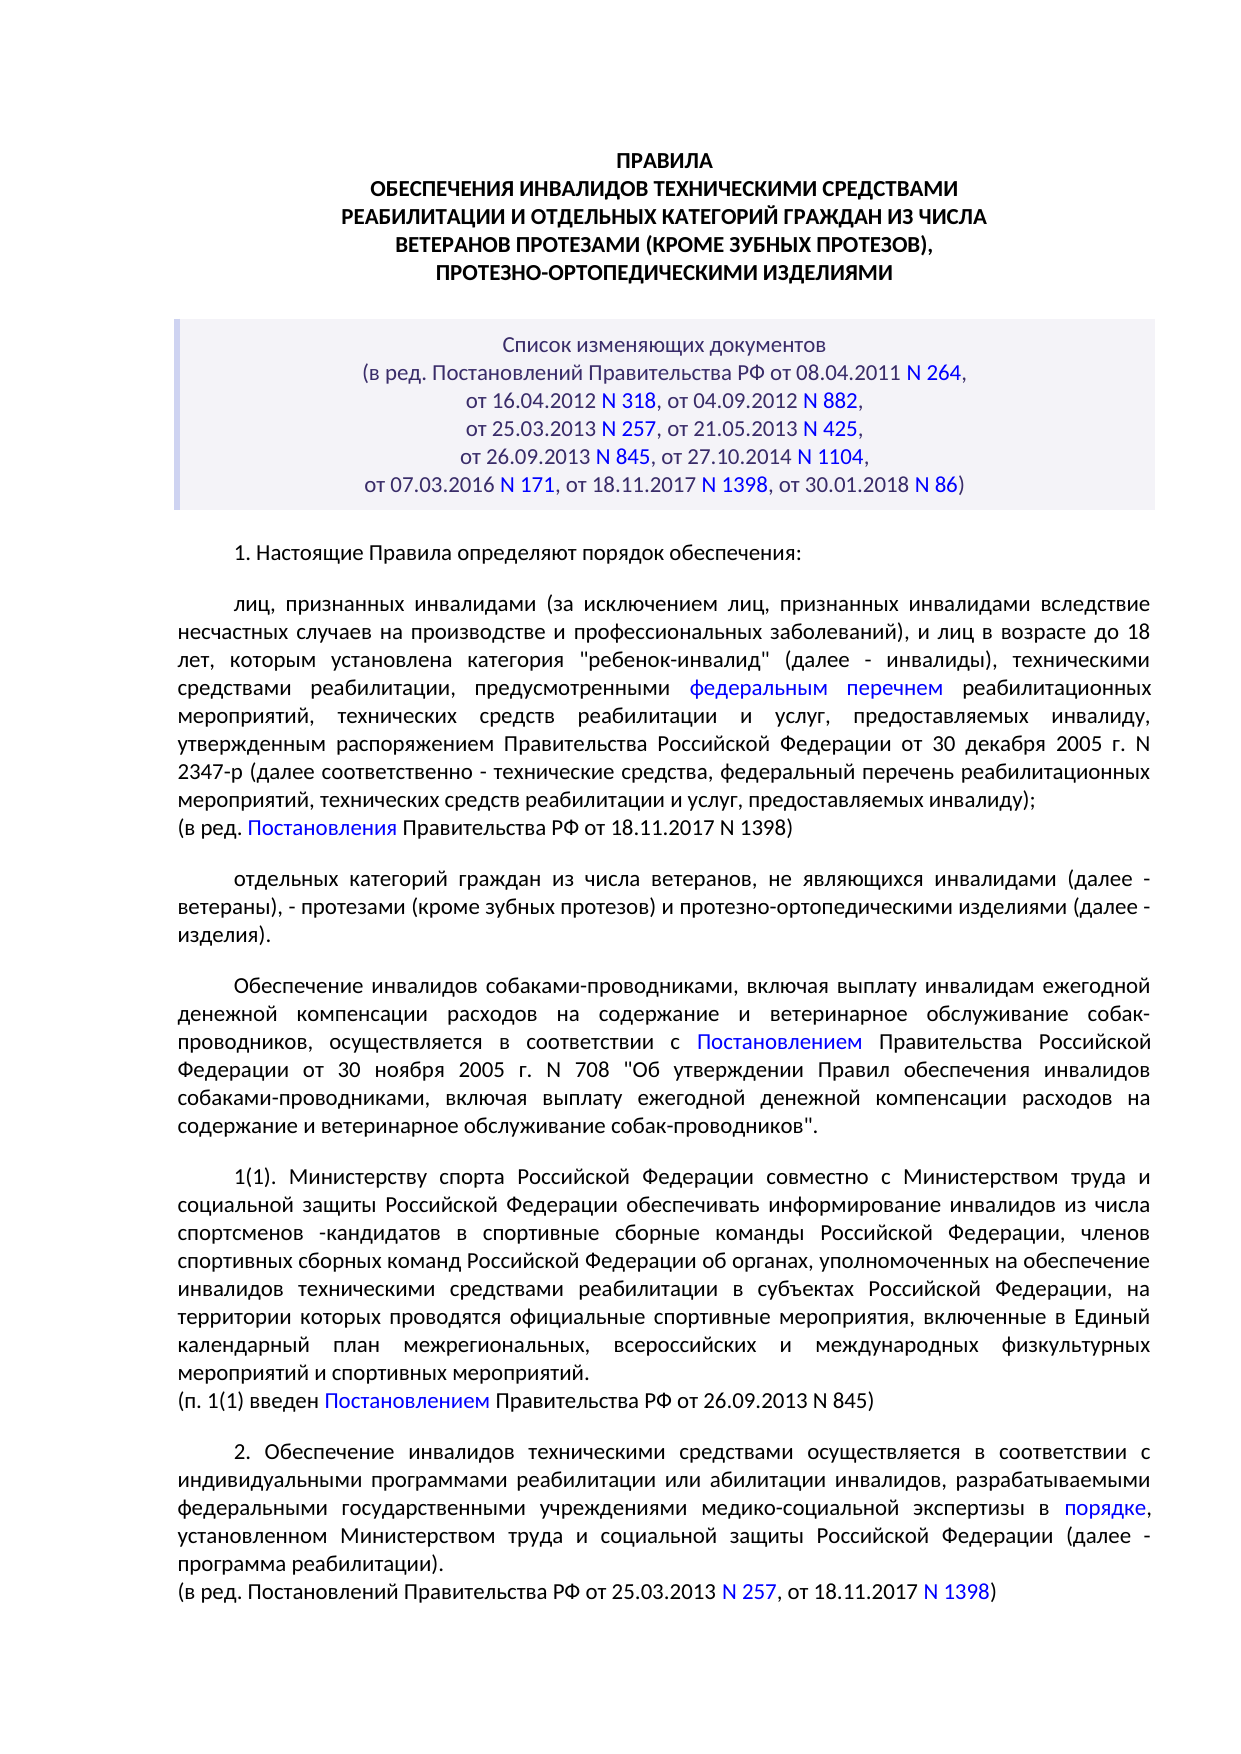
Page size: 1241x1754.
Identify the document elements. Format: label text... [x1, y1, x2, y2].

text (п. 1(1) введен Постановлением Правительства РФ от 26.09.2013 N 845) [177, 1386, 1152, 1414]
text 1(1). Министерству спорта Российской Федерации совместно с Министерством труда и социальной защиты Российской Федерации обеспечивать информирование инвалидов из числа спортсменов -кандидатов в спортивные сборные команды Российской Федерации, членов спортивных сборных команд Российской Федерации об органах, уполномоченных на обеспечение инвалидов техническими средствами реабилитации в субъектах Российской Федерации, на территории которых проводятся официальные спортивные мероприятия, включенные в Единый календарный план межрегиональных, всероссийских и международных физкультурных мероприятий и спортивных мероприятий. [177, 1162, 1152, 1386]
title ПРОТЕЗНО-ОРТОПЕДИЧЕСКИМИ ИЗДЕЛИЯМИ [177, 258, 1152, 286]
text лиц, признанных инвалидами (за исключением лиц, признанных инвалидами вследствие несчастных случаев на производстве и профессиональных заболеваний), и лиц в возрасте до 18 лет, которым установлена категория "ребенок-инвалид" (далее - инвалиды), техническими средствами реабилитации, предусмотренными федеральным перечнем реабилитационных мероприятий, технических средств реабилитации и услуг, предоставляемых инвалиду, утвержденным распоряжением Правительства Российской Федерации от 30 декабря 2005 г. N 2347-р (далее соответственно - технические средства, федеральный перечень реабилитационных мероприятий, технических средств реабилитации и услуг, предоставляемых инвалиду); [177, 589, 1152, 813]
text 2. Обеспечение инвалидов техническими средствами осуществляется в соответствии с индивидуальными программами реабилитации или абилитации инвалидов, разрабатываемыми федеральными государственными учреждениями медико-социальной экспертизы в порядке, установленном Министерством труда и социальной защиты Российской Федерации (далее - программа реабилитации). [177, 1437, 1152, 1577]
text (в ред. Постановления Правительства РФ от 18.11.2017 N 1398) [177, 813, 1152, 841]
text 1. Настоящие Правила определяют порядок обеспечения: [177, 538, 1152, 566]
title РЕАБИЛИТАЦИИ И ОТДЕЛЬНЫХ КАТЕГОРИЙ ГРАЖДАН ИЗ ЧИСЛА [177, 202, 1152, 230]
text отдельных категорий граждан из числа ветеранов, не являющихся инвалидами (далее - ветераны), - протезами (кроме зубных протезов) и протезно-ортопедическими изделиями (далее - изделия). [177, 864, 1152, 948]
text Обеспечение инвалидов собаками-проводниками, включая выплату инвалидам ежегодной денежной компенсации расходов на содержание и ветеринарное обслуживание собак-проводников, осуществляется в соответствии с Постановлением Правительства Российской Федерации от 30 ноября 2005 г. N 708 "Об утверждении Правил обеспечения инвалидов собаками-проводниками, включая выплату ежегодной денежной компенсации расходов на содержание и ветеринарное обслуживание собак-проводников". [177, 971, 1152, 1139]
title ПРАВИЛА [177, 146, 1152, 174]
title ОБЕСПЕЧЕНИЯ ИНВАЛИДОВ ТЕХНИЧЕСКИМИ СРЕДСТВАМИ [177, 174, 1152, 202]
title ВЕТЕРАНОВ ПРОТЕЗАМИ (КРОМЕ ЗУБНЫХ ПРОТЕЗОВ), [177, 230, 1152, 258]
table_header Список изменяющих документов (в ред. Постановлений Правительства РФ от 08.04.2011 N 264, от 16.04.2012 N 318, от 04.09.2012 N 882, от 25.03.2013 N 257, от 21.05.2013 N 425, от 26.09.2013 N 845, от 27.10.2014 N 1104, от 07.03.2016 N 171, от 18.11.2017 N 1398, от 30.01.2018 N 86) [180, 319, 1149, 510]
text (в ред. Постановлений Правительства РФ от 25.03.2013 N 257, от 18.11.2017 N 1398) [177, 1577, 1152, 1606]
